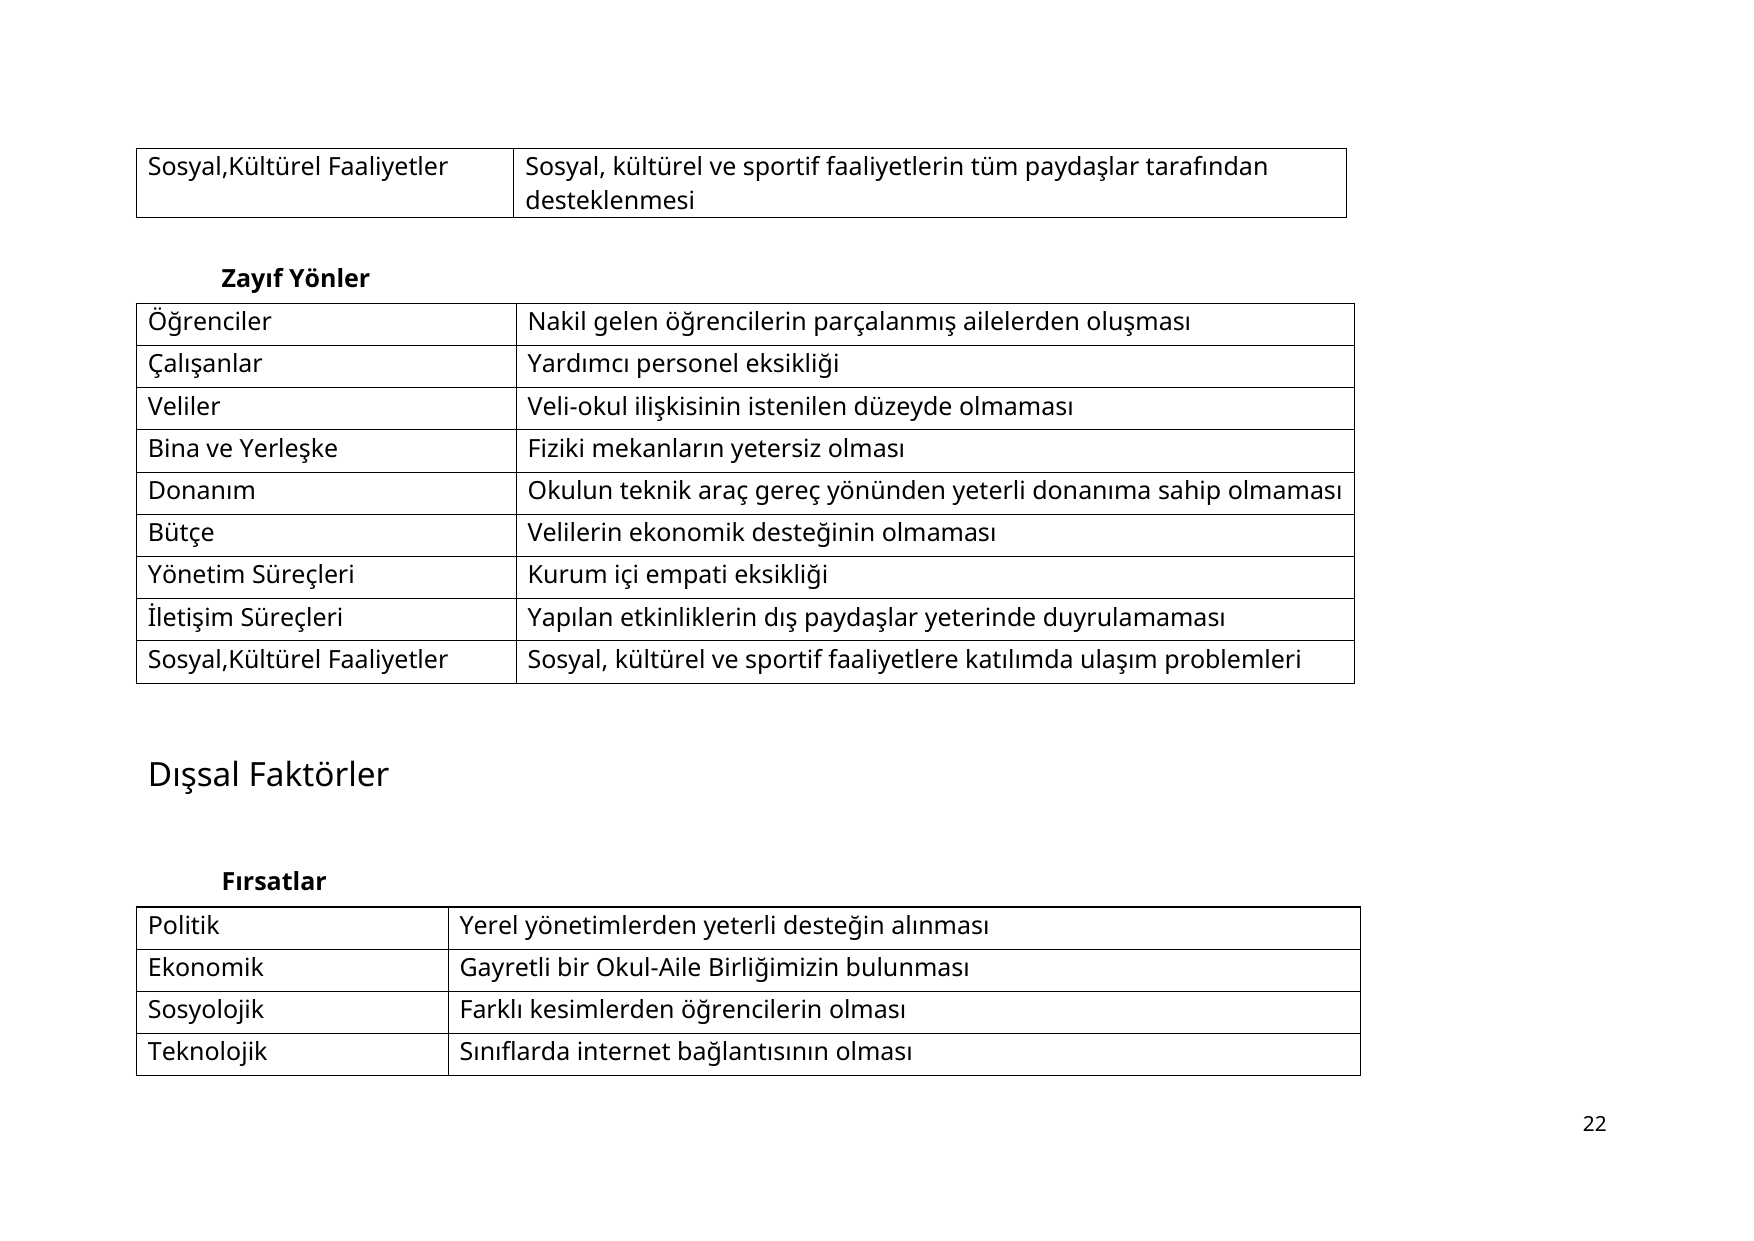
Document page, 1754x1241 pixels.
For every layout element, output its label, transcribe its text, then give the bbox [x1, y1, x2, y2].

text Zayıf Yönler [148, 260, 1606, 294]
table_cell Donanım [137, 473, 516, 514]
subtitle Dışsal Faktörler [148, 751, 1606, 796]
table_cell Farklı kesimlerden öğrencilerin olması [449, 992, 1360, 1033]
table_header Yerel yönetimlerden yeterli desteğin alınması [449, 908, 1360, 949]
text Fırsatlar [148, 864, 1606, 898]
table_cell Bütçe [137, 515, 516, 556]
table_cell Veliler [137, 388, 516, 429]
table_cell Gayretli bir Okul-Aile Birliğimizin bulunması [449, 950, 1360, 991]
table_cell Sosyolojik [137, 992, 448, 1033]
table_header Nakil gelen öğrencilerin parçalanmış ailelerden oluşması [517, 304, 1354, 345]
table_cell Sosyal,Kültürel Faaliyetler [137, 149, 513, 217]
table_cell Bina ve Yerleşke [137, 430, 516, 472]
table_cell Teknolojik [137, 1034, 448, 1075]
table_cell Sınıflarda internet bağlantısının olması [449, 1034, 1360, 1075]
table_cell Yardımcı personel eksikliği [517, 346, 1354, 387]
table_cell Çalışanlar [137, 346, 516, 387]
table_cell Sosyal,Kültürel Faaliyetler [137, 641, 516, 682]
table_cell İletişim Süreçleri [137, 599, 516, 640]
table_cell Kurum içi empati eksikliği [517, 557, 1354, 598]
table_cell Okulun teknik araç gereç yönünden yeterli donanıma sahip olmaması [517, 473, 1354, 514]
table_cell Velilerin ekonomik desteğinin olmaması [517, 515, 1354, 556]
table_header Politik [137, 908, 448, 949]
table_cell Yönetim Süreçleri [137, 557, 516, 598]
table_cell Ekonomik [137, 950, 448, 991]
table_cell Sosyal, kültürel ve sportif faaliyetlere katılımda ulaşım problemleri [517, 641, 1354, 682]
table_header Öğrenciler [137, 304, 516, 345]
table_cell Yapılan etkinliklerin dış paydaşlar yeterinde duyrulamaması [517, 599, 1354, 640]
table_cell Sosyal, kültürel ve sportif faaliyetlerin tüm paydaşlar tarafından desteklenmesi [514, 149, 1346, 217]
table_cell Veli-okul ilişkisinin istenilen düzeyde olmaması [517, 388, 1354, 429]
table_cell Fiziki mekanların yetersiz olması [517, 430, 1354, 472]
